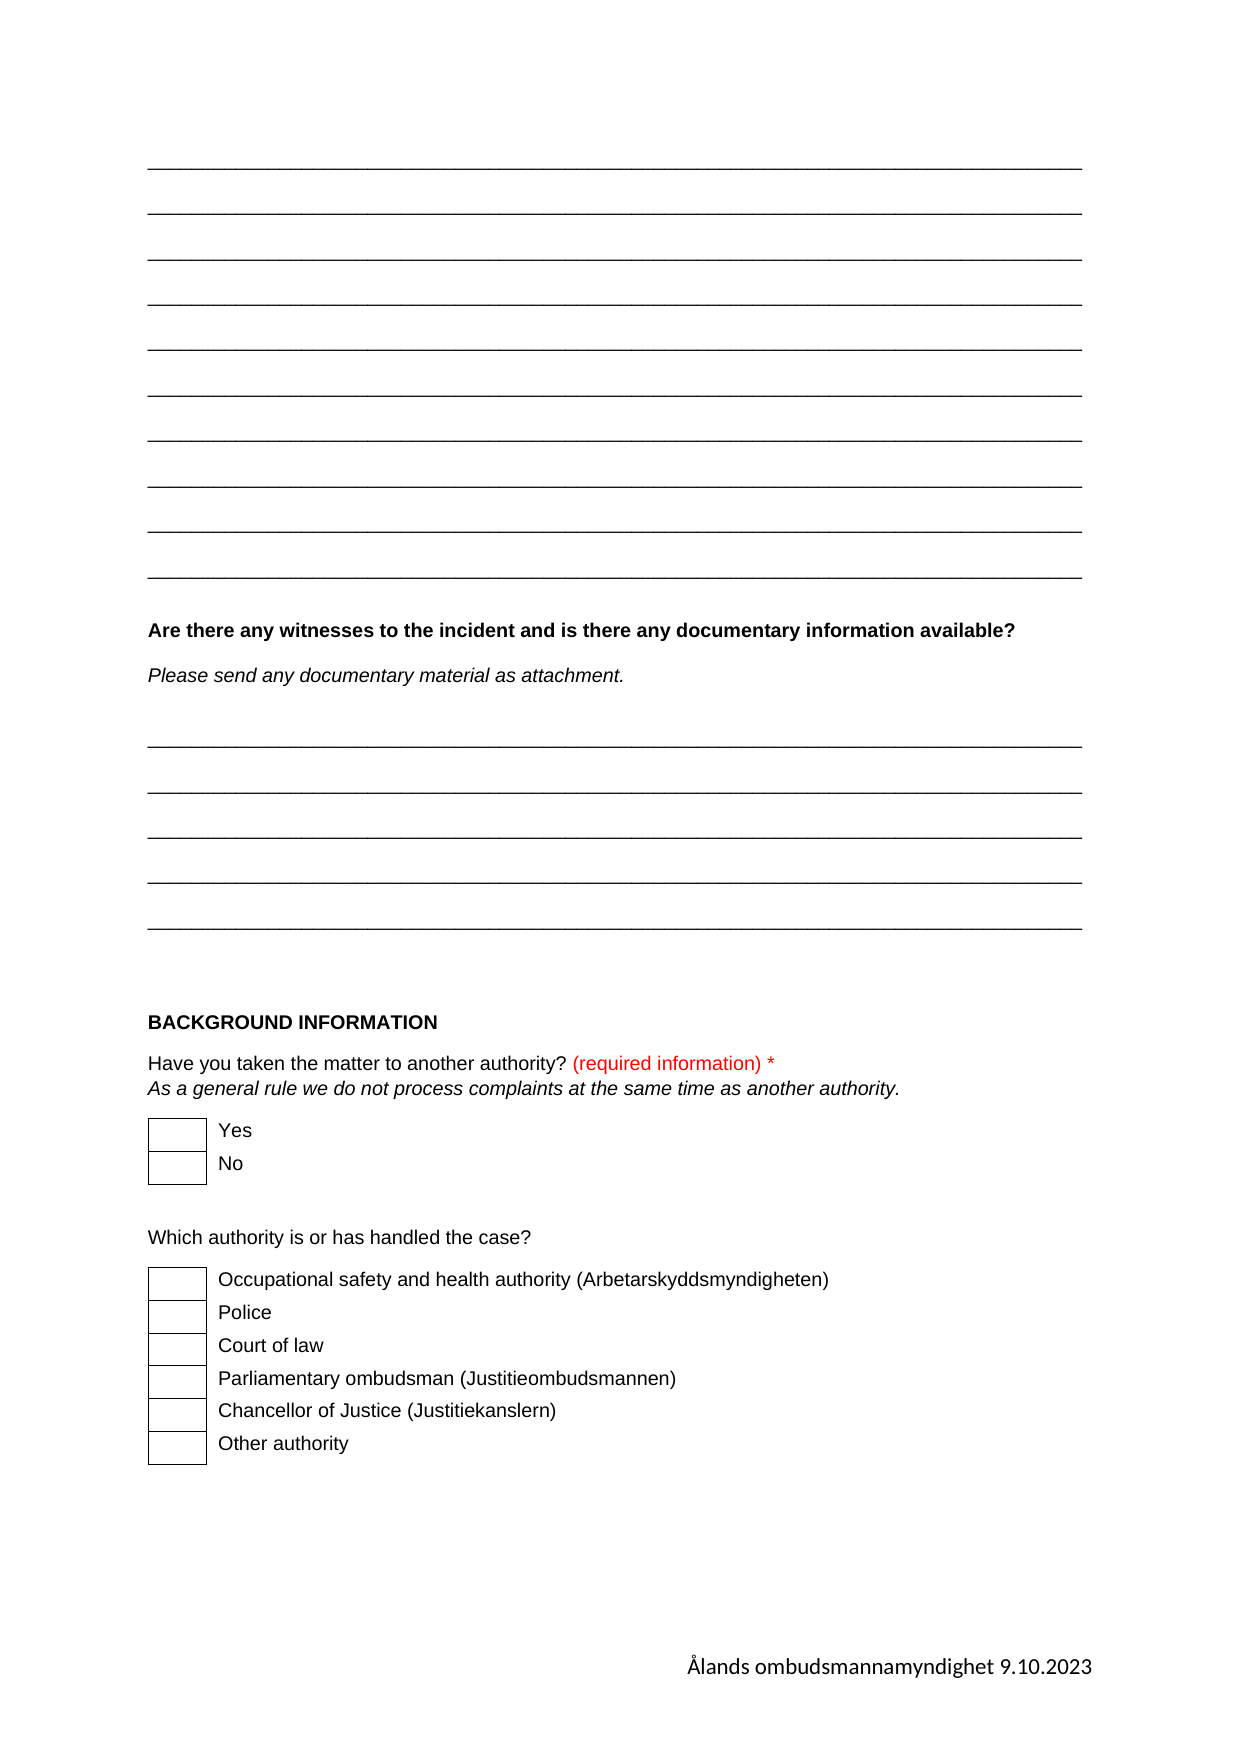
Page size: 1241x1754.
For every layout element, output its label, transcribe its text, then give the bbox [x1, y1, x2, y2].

table_cell Parliamentary ombudsman (Justitieombudsmannen) [207, 1365, 1092, 1398]
table_cell [149, 1366, 206, 1398]
text BACKGROUND INFORMATION [148, 1011, 1093, 1033]
text Are there any witnesses to the incident and is there any documentary information available? Please send any documentary material as attachment. [148, 618, 1093, 687]
table_header [149, 1119, 206, 1151]
table_header Occupational safety and health authority (Arbetarskyddsmyndigheten) [207, 1267, 1092, 1300]
table_cell [149, 1301, 206, 1333]
table_cell No [207, 1151, 1092, 1184]
table_cell [149, 1152, 206, 1184]
table_cell Court of law [207, 1333, 1092, 1365]
table_cell [149, 1334, 206, 1365]
table_cell Chancellor of Justice (Justitiekanslern) [207, 1398, 1092, 1431]
text Have you taken the matter to another authority? (required information) * As a general rule we do not process complaints at the same time as another authority. [148, 1052, 1093, 1099]
table_cell Police [207, 1300, 1092, 1333]
table_header Yes [207, 1118, 1092, 1151]
table_cell [149, 1399, 206, 1431]
table_cell Other authority [207, 1431, 1092, 1464]
text Which authority is or has handled the case? [148, 1226, 1093, 1248]
text _________________________________________________________________________________________________________________________________________________________________________________________________________________________________________________________________________________________________________________________________________________________________________________________________________________________________________ [148, 726, 1093, 930]
table_cell [149, 1432, 206, 1464]
table_header [149, 1268, 206, 1300]
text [148, 148, 1093, 579]
